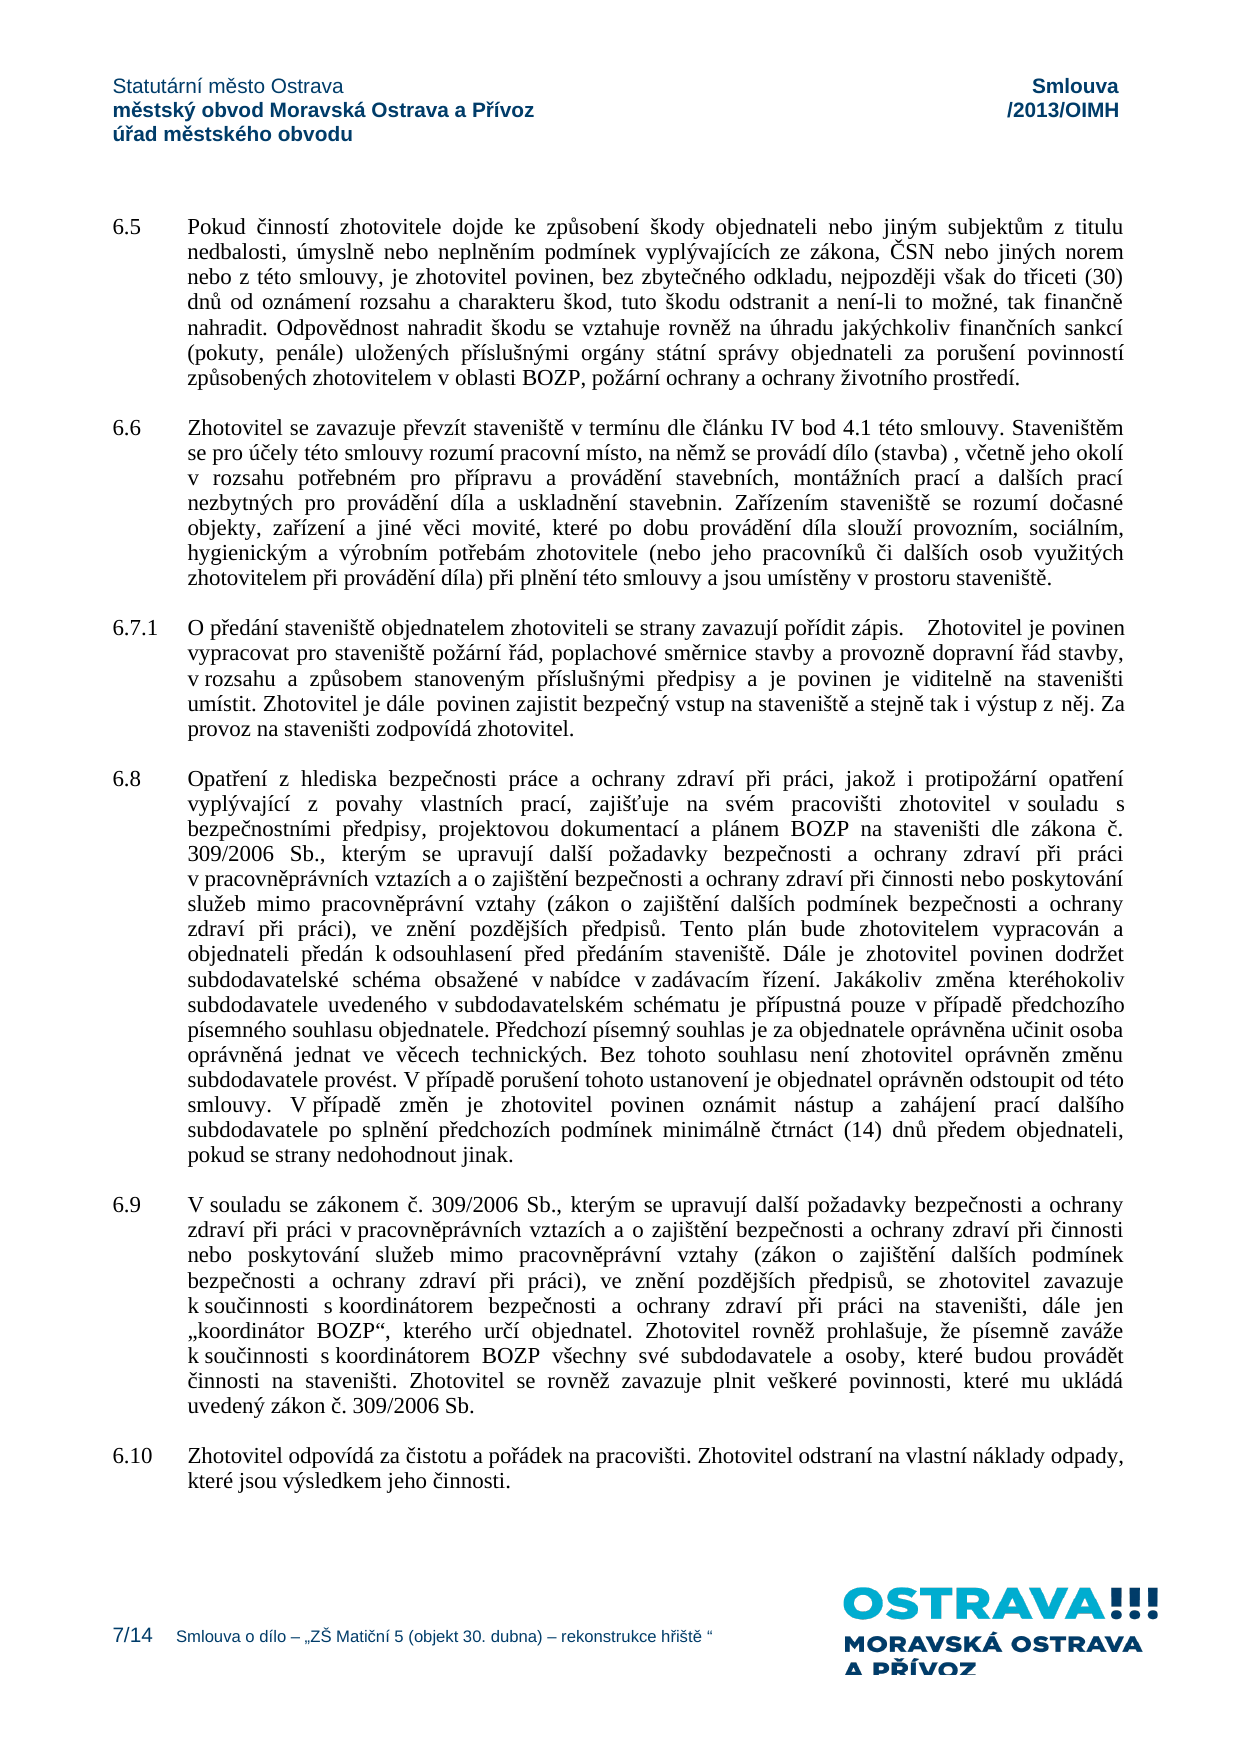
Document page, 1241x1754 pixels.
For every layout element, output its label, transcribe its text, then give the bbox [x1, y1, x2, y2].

list O předání staveniště objednatelem zhotoviteli se strany zavazují pořídit zápis. Zhotovitel je povinen vypracovat pro staveniště požární řád, poplachové směrnice stavby a provozně dopravní řád stavby, v rozsahu a způsobem stanoveným příslušnými předpisy a je povinen je viditelně na staveništi umístit. Zhotovitel je dále povinen zajistit bezpečný vstup na staveniště a stejně tak i výstup z něj. Za provoz na staveništi zodpovídá zhotovitel. [112, 616, 1125, 741]
text 6.6 Zhotovitel se zavazuje převzít staveniště v termínu dle článku IV bod 4.1 této smlouvy. Staveništěm se pro účely této smlouvy rozumí pracovní místo, na němž se provádí dílo (stavba) , včetně jeho okolí v rozsahu potřebném pro přípravu a provádění stavebních, montážních prací a dalších prací nezbytných pro provádění díla a uskladnění stavebnin. Zařízením staveniště se rozumí dočasné objekty, zařízení a jiné věci movité, které po dobu provádění díla slouží provozním, sociálním, hygienickým a výrobním potřebám zhotovitele (nebo jeho pracovníků či dalších osob využitých zhotovitelem při provádění díla) při plnění této smlouvy a jsou umístěny v prostoru staveniště. [112, 415, 1125, 591]
picture [843, 1587, 1158, 1675]
text 6.5 Pokud činností zhotovitele dojde ke způsobení škody objednateli nebo jiným subjektům z titulu nedbalosti, úmyslně nebo neplněním podmínek vyplývajících ze zákona, ČSN nebo jiných norem nebo z této smlouvy, je zhotovitel povinen, bez zbytečného odkladu, nejpozději však do třiceti (30) dnů od oznámení rozsahu a charakteru škod, tuto škodu odstranit a není-li to možné, tak finančně nahradit. Odpovědnost nahradit škodu se vztahuje rovněž na úhradu jakýchkoliv finančních sankcí (pokuty, penále) uložených příslušnými orgány státní správy objednateli za porušení povinností způsobených zhotovitelem v oblasti BOZP, požární ochrany a ochrany životního prostředí. [112, 214, 1125, 390]
text 6.9 V souladu se zákonem č. 309/2006 Sb., kterým se upravují další požadavky bezpečnosti a ochrany zdraví při práci v pracovněprávních vztazích a o zajištění bezpečnosti a ochrany zdraví při činnosti nebo poskytování služeb mimo pracovněprávní vztahy (zákon o zajištění dalších podmínek bezpečnosti a ochrany zdraví při práci), ve znění pozdějších předpisů, se zhotovitel zavazuje k součinnosti s koordinátorem bezpečnosti a ochrany zdraví při práci na staveništi, dále jen „koordinátor BOZP“, kterého určí objednatel. Zhotovitel rovněž prohlašuje, že písemně zaváže k součinnosti s koordinátorem BOZP všechny své subdodavatele a osoby, které budou provádět činnosti na staveništi. Zhotovitel se rovněž zavazuje plnit veškeré povinnosti, které mu ukládá uvedený zákon č. 309/2006 Sb. [112, 1193, 1125, 1418]
text 6.10 Zhotovitel odpovídá za čistotu a pořádek na pracovišti. Zhotovitel odstraní na vlastní náklady odpady, které jsou výsledkem jeho činnosti. [112, 1443, 1125, 1494]
text 6.8 Opatření z hlediska bezpečnosti práce a ochrany zdraví při práci, jakož i protipožární opatření vyplývající z povahy vlastních prací, zajišťuje na svém pracovišti zhotovitel v souladu s bezpečnostními předpisy, projektovou dokumentací a plánem BOZP na staveništi dle zákona č. 309/2006 Sb., kterým se upravují další požadavky bezpečnosti a ochrany zdraví při práci v pracovněprávních vztazích a o zajištění bezpečnosti a ochrany zdraví při činnosti nebo poskytování služeb mimo pracovněprávní vztahy (zákon o zajištění dalších podmínek bezpečnosti a ochrany zdraví při práci), ve znění pozdějších předpisů. Tento plán bude zhotovitelem vypracován a objednateli předán k odsouhlasení před předáním staveniště. Dále je zhotovitel povinen dodržet subdodavatelské schéma obsažené v nabídce v zadávacím řízení. Jakákoliv změna kteréhokoliv subdodavatele uvedeného v subdodavatelském schématu je přípustná pouze v případě předchozího písemného souhlasu objednatele. Předchozí písemný souhlas je za objednatele oprávněna učinit osoba oprávněná jednat ve věcech technických. Bez tohoto souhlasu není zhotovitel oprávněn změnu subdodavatele provést. V případě porušení tohoto ustanovení je objednatel oprávněn odstoupit od této smlouvy. V případě změn je zhotovitel povinen oznámit nástup a zahájení prací dalšího subdodavatele po splnění předchozích podmínek minimálně čtrnáct (14) dnů předem objednateli, pokud se strany nedohodnout jinak. [112, 766, 1125, 1168]
